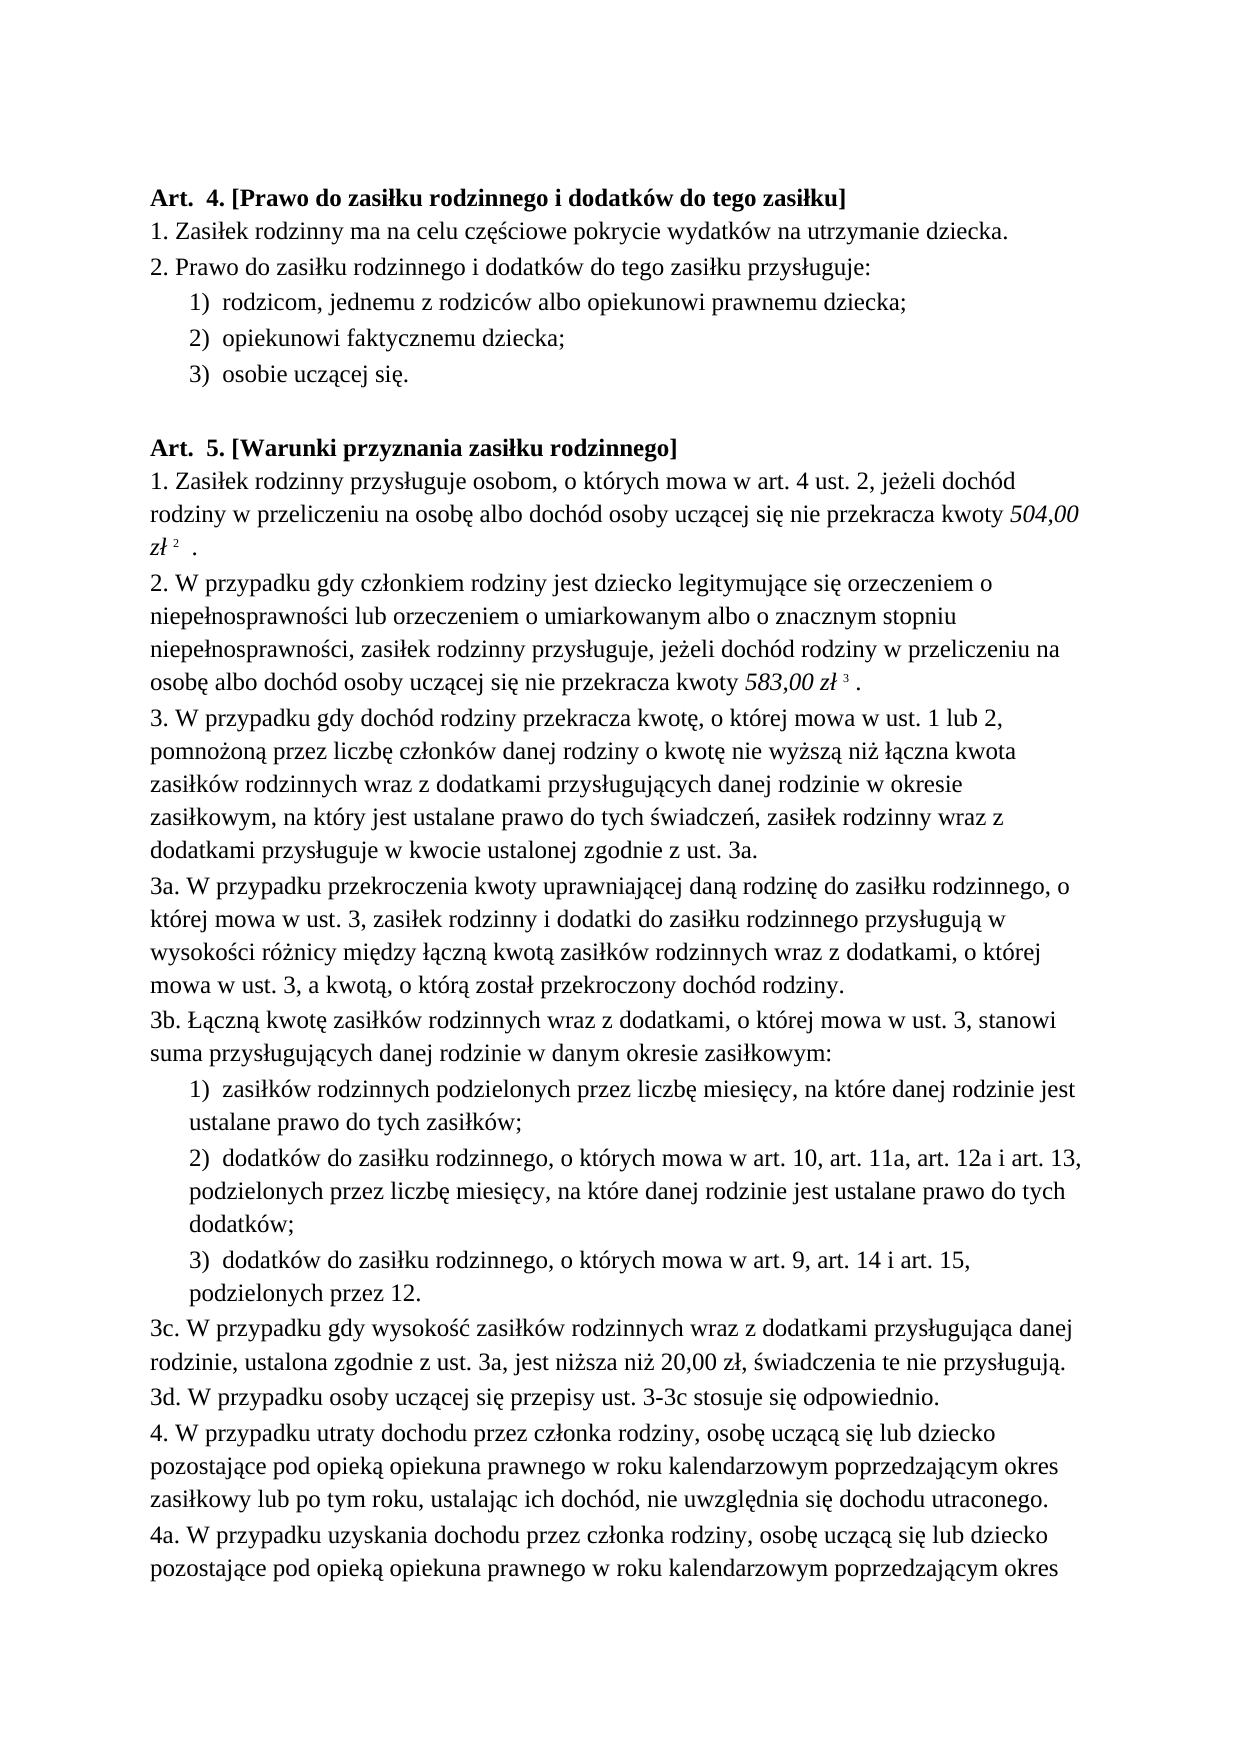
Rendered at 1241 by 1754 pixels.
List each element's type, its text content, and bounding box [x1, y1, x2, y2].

text 3) dodatków do zasiłku rodzinnego, o których mowa w art. 9, art. 14 i art. 15, podzielonych przez 12. [189, 1245, 1090, 1307]
text 2. W przypadku gdy członkiem rodziny jest dziecko legitymujące się orzeczeniem o niepełnosprawności lub orzeczeniem o umiarkowanym albo o znacznym stopniu niepełnosprawności, zasiłek rodzinny przysługuje, jeżeli dochód rodziny w przeliczeniu na osobę albo dochód osoby uczącej się nie przekracza kwoty 583,00 zł 3 . [150, 568, 1090, 696]
text Art. 4. [Prawo do zasiłku rodzinnego i dodatków do tego zasiłku] [150, 183, 1090, 212]
text 3d. W przypadku osoby uczącej się przepisy ust. 3-3c stosuje się odpowiednio. [150, 1382, 1090, 1411]
text 4. W przypadku utraty dochodu przez członka rodziny, osobę uczącą się lub dziecko pozostające pod opieką opiekuna prawnego w roku kalendarzowym poprzedzającym okres zasiłkowy lub po tym roku, ustalając ich dochód, nie uwzględnia się dochodu utraconego. [150, 1418, 1090, 1513]
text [150, 1520, 1090, 1582]
text 2. Prawo do zasiłku rodzinnego i dodatków do tego zasiłku przysługuje: [150, 252, 1090, 281]
text 2) dodatków do zasiłku rodzinnego, o których mowa w art. 10, art. 11a, art. 12a i art. 13, podzielonych przez liczbę miesięcy, na które danej rodzinie jest ustalane prawo do tych dodatków; [189, 1143, 1090, 1238]
text 3) osobie uczącej się. [189, 359, 1090, 388]
text 1. Zasiłek rodzinny ma na celu częściowe pokrycie wydatków na utrzymanie dziecka. [150, 216, 1090, 245]
text 3a. W przypadku przekroczenia kwoty uprawniającej daną rodzinę do zasiłku rodzinnego, o której mowa w ust. 3, zasiłek rodzinny i dodatki do zasiłku rodzinnego przysługują w wysokości różnicy między łączną kwotą zasiłków rodzinnych wraz z dodatkami, o której mowa w ust. 3, a kwotą, o którą został przekroczony dochód rodziny. [150, 871, 1090, 998]
text 3. W przypadku gdy dochód rodziny przekracza kwotę, o której mowa w ust. 1 lub 2, pomnożoną przez liczbę członków danej rodziny o kwotę nie wyższą niż łączna kwota zasiłków rodzinnych wraz z dodatkami przysługujących danej rodzinie w okresie zasiłkowym, na który jest ustalane prawo do tych świadczeń, zasiłek rodzinny wraz z dodatkami przysługuje w kwocie ustalonej zgodnie z ust. 3a. [150, 703, 1090, 864]
text Art. 5. [Warunki przyznania zasiłku rodzinnego] [150, 433, 1090, 462]
text 1) zasiłków rodzinnych podzielonych przez liczbę miesięcy, na które danej rodzinie jest ustalane prawo do tych zasiłków; [189, 1074, 1090, 1136]
text 1. Zasiłek rodzinny przysługuje osobom, o których mowa w art. 4 ust. 2, jeżeli dochód rodziny w przeliczeniu na osobę albo dochód osoby uczącej się nie przekracza kwoty 504,00 zł 2 . [150, 466, 1090, 561]
text 3b. Łączną kwotę zasiłków rodzinnych wraz z dodatkami, o której mowa w ust. 3, stanowi suma przysługujących danej rodzinie w danym okresie zasiłkowym: [150, 1006, 1090, 1067]
text 3c. W przypadku gdy wysokość zasiłków rodzinnych wraz z dodatkami przysługująca danej rodzinie, ustalona zgodnie z ust. 3a, jest niższa niż 20,00 zł, świadczenia te nie przysługują. [150, 1313, 1090, 1375]
text 1) rodzicom, jednemu z rodziców albo opiekunowi prawnemu dziecka; [189, 287, 1090, 316]
text 2) opiekunowi faktycznemu dziecka; [189, 323, 1090, 352]
